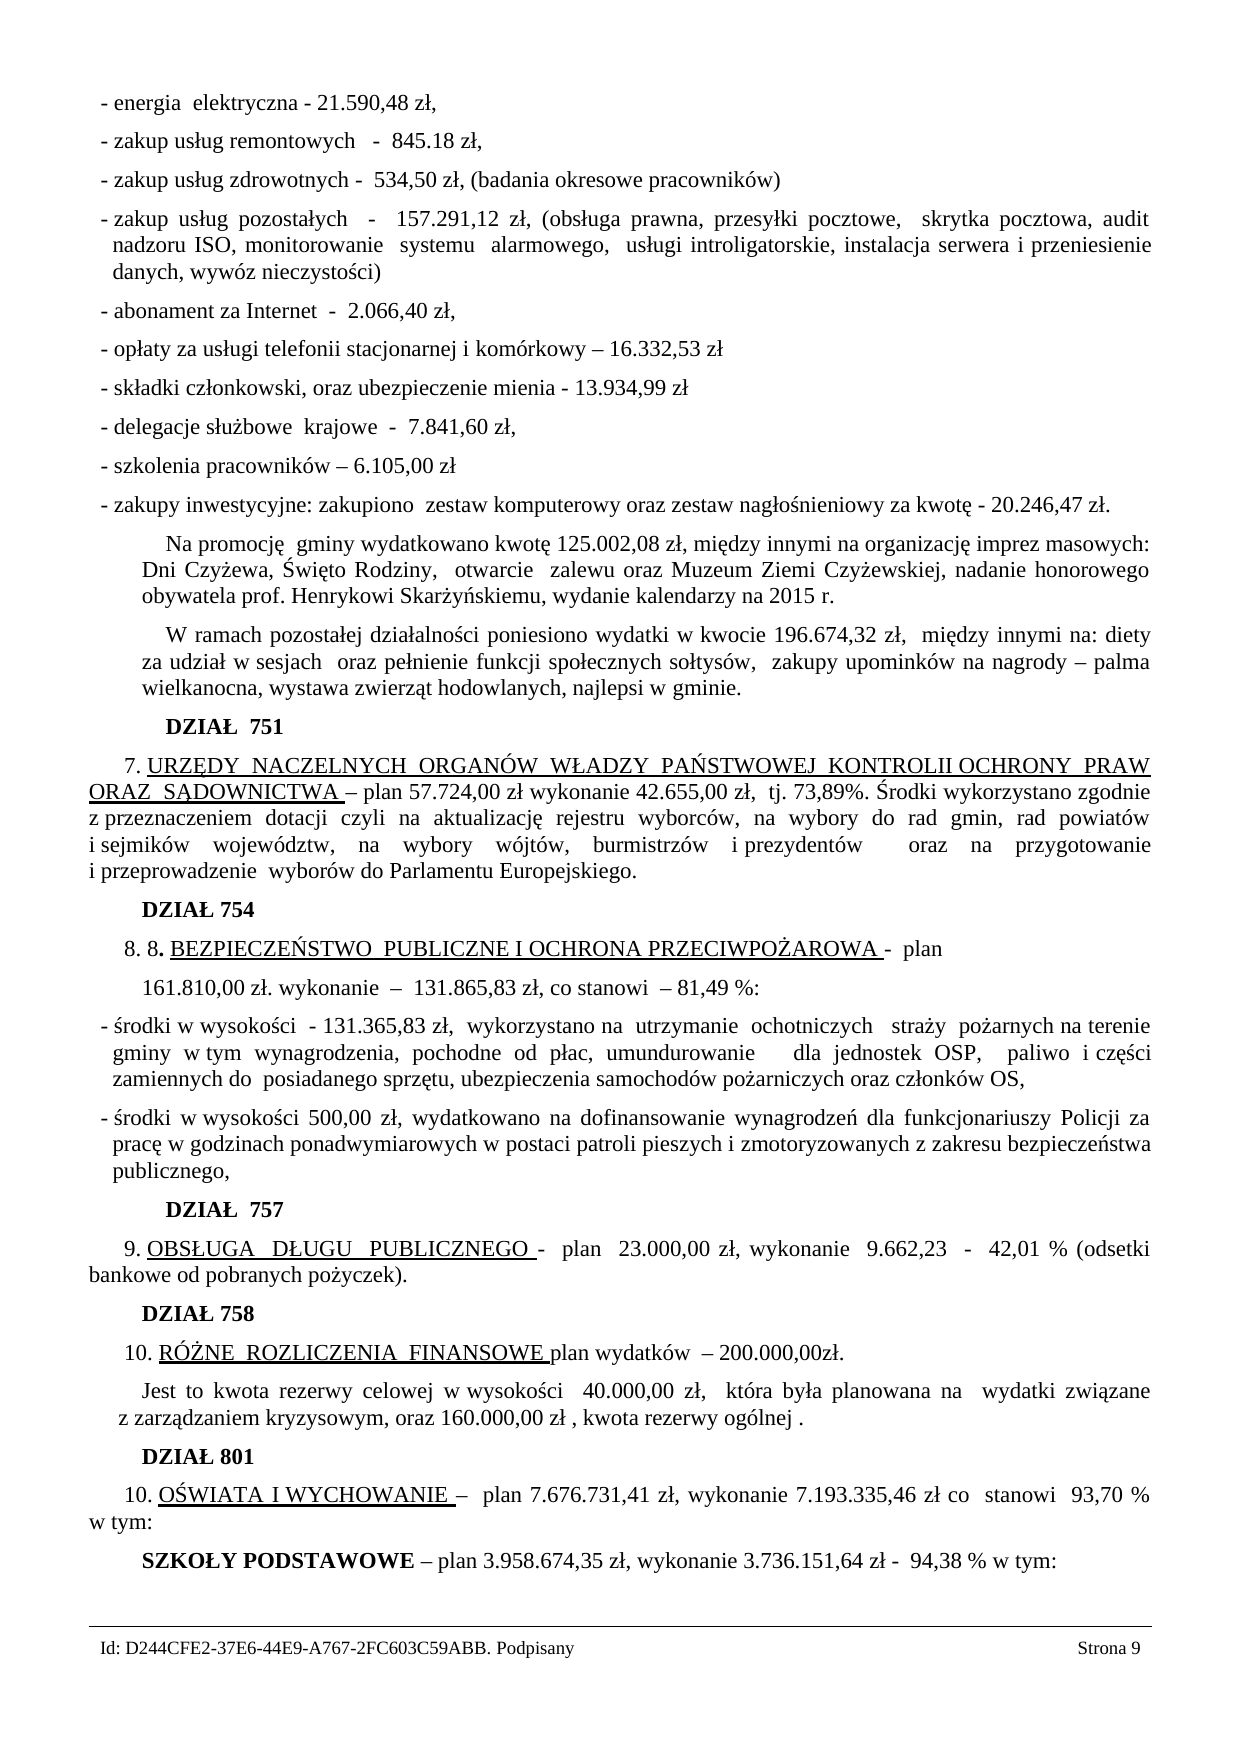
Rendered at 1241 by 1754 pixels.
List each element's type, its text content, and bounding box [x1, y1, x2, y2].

text - środki w wysokości - 131.365,83 zł, wykorzystano na utrzymanie ochotniczych straży pożarnych na terenie gminy w tym wynagrodzenia, pochodne od płac, umundurowanie dla jednostek OSP, paliwo i części zamiennych do posiadanego sprzętu, ubezpieczenia samochodów pożarniczych oraz członków OS, [100, 1013, 1152, 1092]
text - delegacje służbowe krajowe - 7.841,60 zł, [100, 413, 1152, 439]
text DZIAŁ 757 [142, 1196, 1152, 1222]
text - środki w wysokości 500,00 zł, wydatkowano na dofinansowanie wynagrodzeń dla funkcjonariuszy Policji za pracę w godzinach ponadwymiarowych w postaci patroli pieszych i zmotoryzowanych z zakresu bezpieczeństwa publicznego, [100, 1104, 1152, 1183]
text DZIAŁ 758 [118, 1300, 1152, 1326]
text 10. RÓŻNE ROZLICZENIA FINANSOWE plan wydatków – 200.000,00zł. [88, 1339, 1152, 1365]
text - zakup usług pozostałych - 157.291,12 zł, (obsługa prawna, przesyłki pocztowe, skrytka pocztowa, audit nadzoru ISO, monitorowanie systemu alarmowego, usługi introligatorskie, instalacja serwera i przeniesienie danych, wywóz nieczystości) [100, 205, 1152, 284]
text Jest to kwota rezerwy celowej w wysokości 40.000,00 zł, która była planowana na wydatki związane z zarządzaniem kryzysowym, oraz 160.000,00 zł , kwota rezerwy ogólnej . [118, 1377, 1152, 1430]
text 9. OBSŁUGA DŁUGU PUBLICZNEGO - plan 23.000,00 zł, wykonanie 9.662,23 - 42,01 % (odsetki bankowe od pobranych pożyczek). [88, 1234, 1152, 1287]
text 7. URZĘDY NACZELNYCH ORGANÓW WŁADZY PAŃSTWOWEJ KONTROLII OCHRONY PRAW ORAZ SĄDOWNICTWA – plan 57.724,00 zł wykonanie 42.655,00 zł, tj. 73,89%. Środki wykorzystano zgodnie z przeznaczeniem dotacji czyli na aktualizację rejestru wyborców, na wybory do rad gmin, rad powiatów i sejmików województw, na wybory wójtów, burmistrzów i prezydentów oraz na przygotowanie i przeprowadzenie wyborów do Parlamentu Europejskiego. [88, 752, 1152, 883]
text 10. OŚWIATA I WYCHOWANIE – plan 7.676.731,41 zł, wykonanie 7.193.335,46 zł co stanowi 93,70 % w tym: [88, 1482, 1152, 1534]
text 8. 8. BEZPIECZEŃSTWO PUBLICZNE I OCHRONA PRZECIWPOŻAROWA - plan [88, 935, 1152, 961]
text - szkolenia pracowników – 6.105,00 zł [100, 452, 1152, 478]
text Na promocję gminy wydatkowano kwotę 125.002,08 zł, między innymi na organizację imprez masowych: Dni Czyżewa, Święto Rodziny, otwarcie zalewu oraz Muzeum Ziemi Czyżewskiej, nadanie honorowego obywatela prof. Henrykowi Skarżyńskiemu, wydanie kalendarzy na 2015 r. [142, 530, 1152, 609]
text DZIAŁ 801 [118, 1443, 1152, 1469]
text - zakup usług remontowych - 845.18 zł, [100, 127, 1152, 154]
text SZKOŁY PODSTAWOWE – plan 3.958.674,35 zł, wykonanie 3.736.151,64 zł - 94,38 % w tym: [118, 1547, 1152, 1573]
text 161.810,00 zł. wykonanie – 131.865,83 zł, co stanowi – 81,49 %: [118, 974, 1152, 1000]
text DZIAŁ 751 [142, 713, 1152, 739]
text - zakupy inwestycyjne: zakupiono zestaw komputerowy oraz zestaw nagłośnieniowy za kwotę - 20.246,47 zł. [100, 491, 1152, 517]
text - energia elektryczna - 21.590,48 zł, [100, 88, 1152, 115]
text - opłaty za usługi telefonii stacjonarnej i komórkowy – 16.332,53 zł [100, 336, 1152, 362]
text W ramach pozostałej działalności poniesiono wydatki w kwocie 196.674,32 zł, między innymi na: diety za udział w sesjach oraz pełnienie funkcji społecznych sołtysów, zakupy upominków na nagrody – palma wielkanocna, wystawa zwierząt hodowlanych, najlepsi w gminie. [142, 621, 1152, 700]
text - składki członkowski, oraz ubezpieczenie mienia - 13.934,99 zł [100, 374, 1152, 401]
text - abonament za Internet - 2.066,40 zł, [100, 297, 1152, 323]
text DZIAŁ 754 [118, 896, 1152, 922]
text - zakup usług zdrowotnych - 534,50 zł, (badania okresowe pracowników) [100, 166, 1152, 193]
